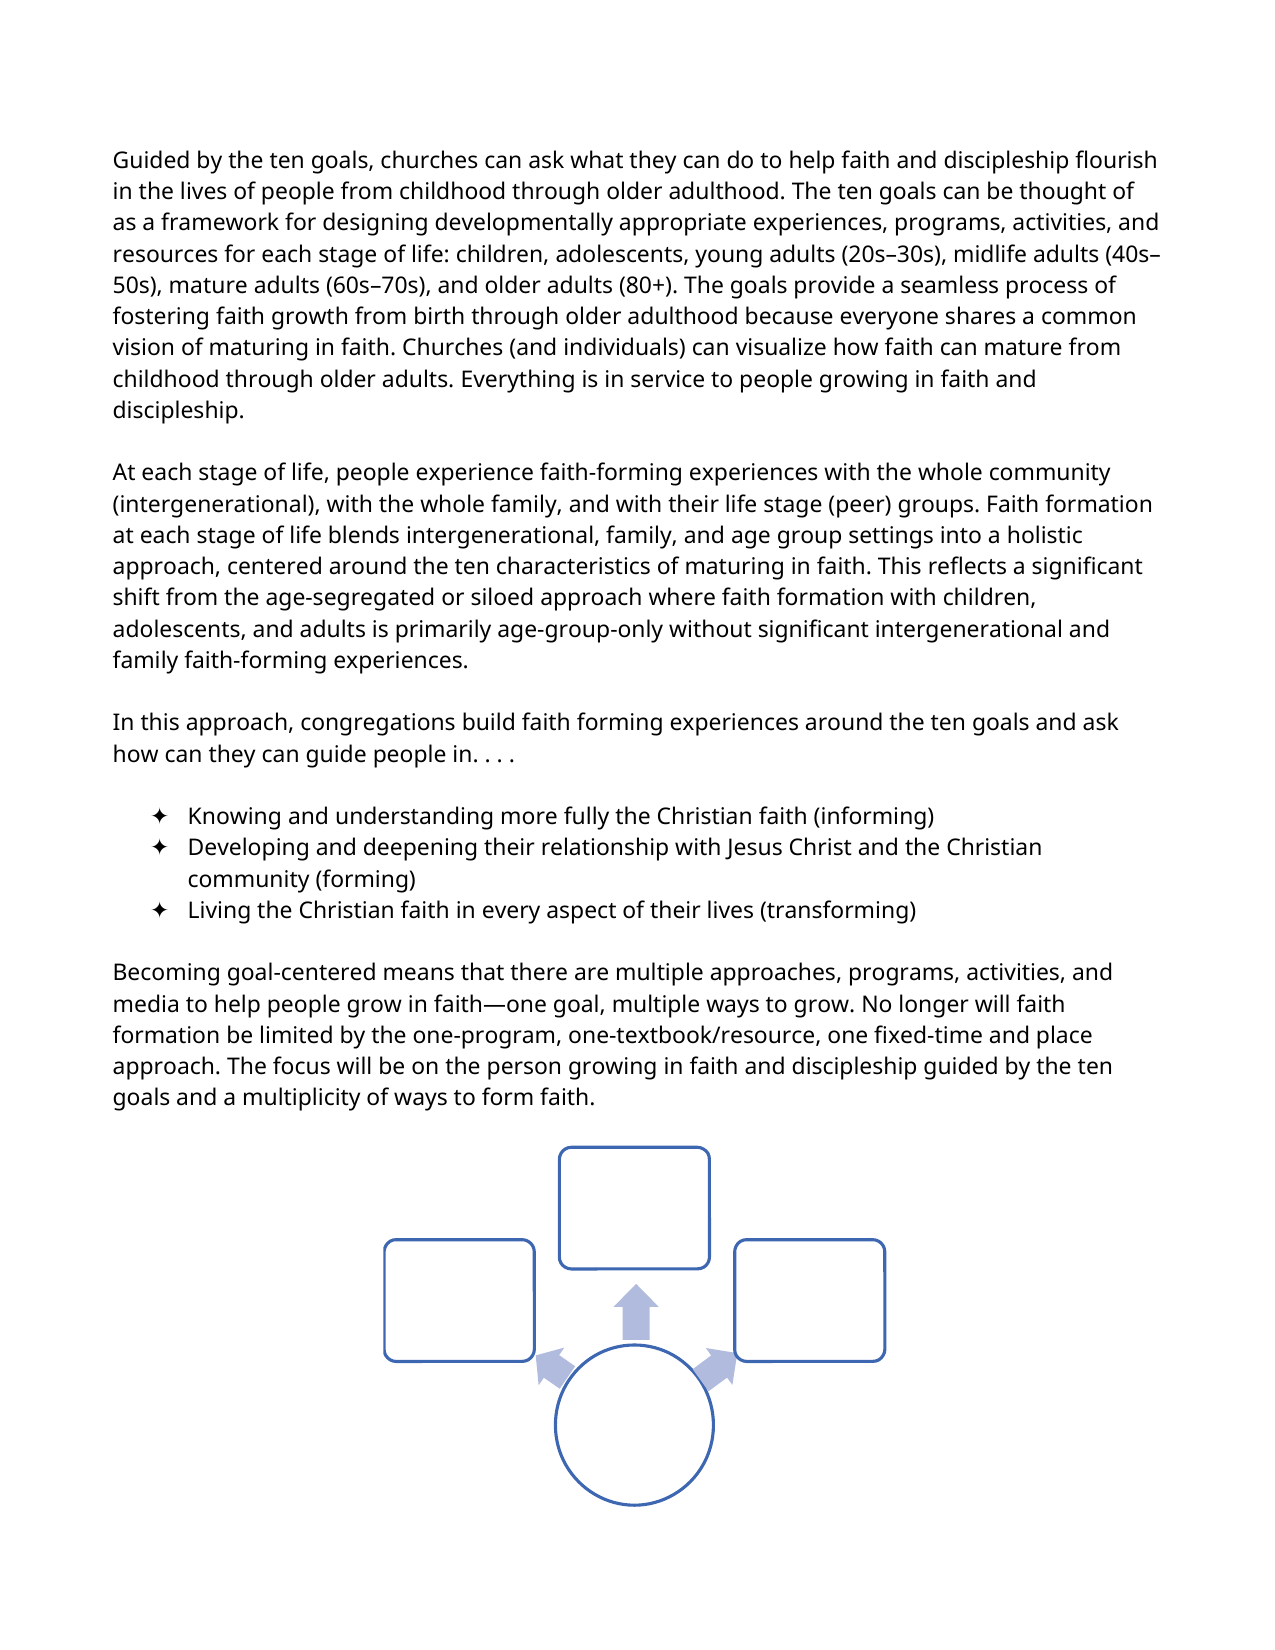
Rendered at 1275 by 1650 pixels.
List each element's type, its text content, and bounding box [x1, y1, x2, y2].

text Guided by the ten goals, churches can ask what they can do to help faith and discipleship flourish in the lives of people from childhood through older adulthood. The ten goals can be thought of as a framework for designing developmentally appropriate experiences, programs, activities, and resources for each stage of life: children, adolescents, young adults (20s–30s), midlife adults (40s–50s), mature adults (60s–70s), and older adults (80+). The goals provide a seamless process of fostering faith growth from birth through older adulthood because everyone shares a common vision of maturing in faith. Churches (and individuals) can visualize how faith can mature from childhood through older adults. Everything is in service to people growing in faith and discipleship. [112, 144, 1162, 425]
list Living the Christian faith in every aspect of their lives (transforming) [150, 894, 1162, 925]
text In this approach, congregations build faith forming experiences around the ten goals and ask how can they can guide people in. . . . [112, 706, 1162, 769]
list Knowing and understanding more fully the Christian faith (informing) [150, 800, 1162, 831]
text Becoming goal-centered means that there are multiple approaches, programs, activities, and media to help people grow in faith—one goal, multiple ways to grow. No longer will faith formation be limited by the one-program, one-textbook/resource, one fixed-time and place approach. The focus will be on the person growing in faith and discipleship guided by the ten goals and a multiplicity of ways to form faith. [112, 956, 1162, 1112]
text At each stage of life, people experience faith-forming experiences with the whole community (intergenerational), with the whole family, and with their life stage (peer) groups. Faith formation at each stage of life blends intergenerational, family, and age group settings into a holistic approach, centered around the ten characteristics of maturing in faith. This reflects a significant shift from the age-segregated or siloed approach where faith formation with children, adolescents, and adults is primarily age-group-only without significant intergenerational and family faith-forming experiences. [112, 456, 1162, 675]
list Developing and deepening their relationship with Jesus Christ and the Christian community (forming) [150, 831, 1162, 894]
